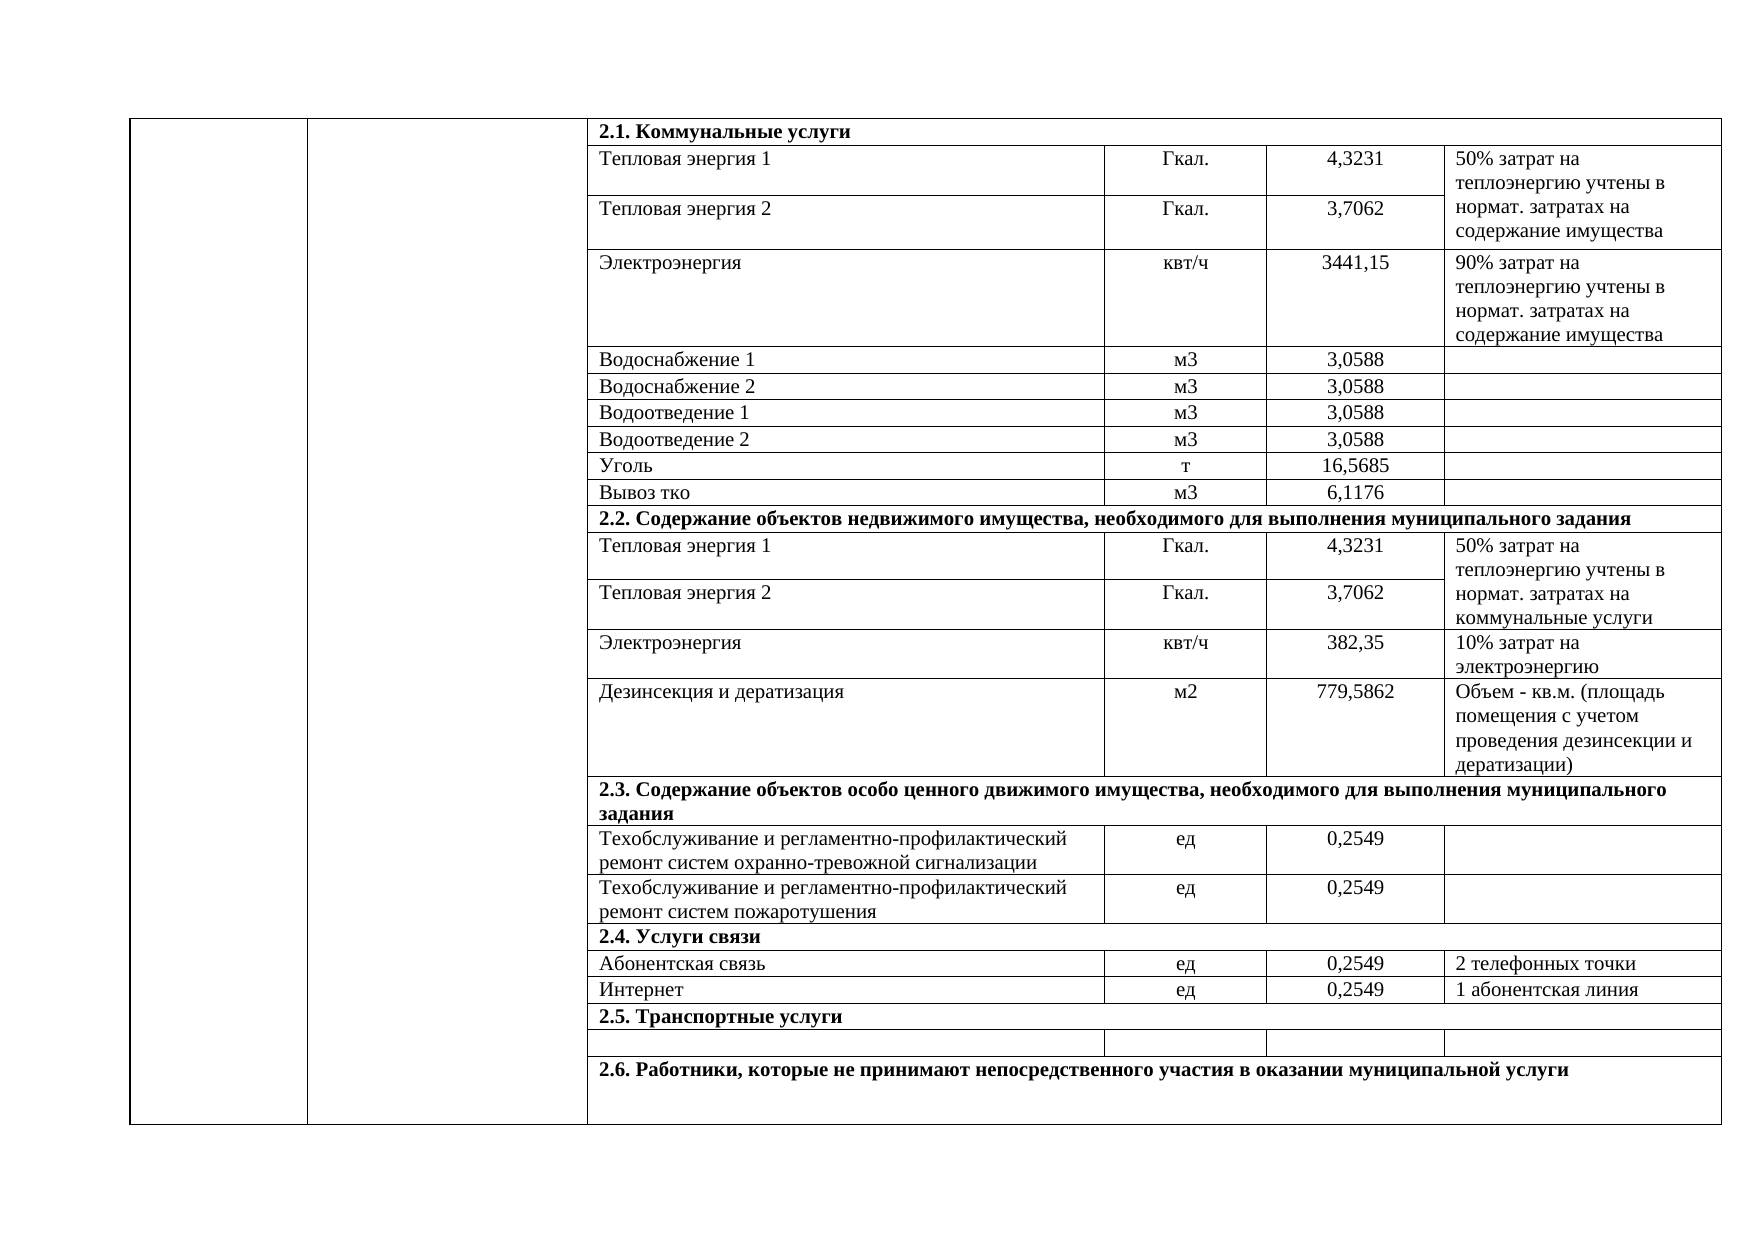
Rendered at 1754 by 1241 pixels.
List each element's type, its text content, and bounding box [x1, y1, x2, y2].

table_cell 3,0588 [1267, 374, 1444, 399]
table_cell Водоснабжение 1 [588, 347, 1104, 372]
table_cell 0,2549 [1267, 826, 1444, 874]
table_cell Водоотведение 2 [588, 427, 1104, 452]
table_cell 2.4. Услуги связи [588, 924, 1721, 950]
table_cell 16,5685 [1267, 453, 1444, 479]
table_cell Тепловая энергия 2 [588, 580, 1104, 629]
table_cell м2 [1105, 679, 1266, 776]
table_cell 4,3231 [1267, 533, 1444, 579]
table_cell [1445, 347, 1721, 372]
table_cell Интернет [588, 977, 1104, 1003]
table_cell квт/ч [1105, 250, 1266, 346]
table_cell [1445, 480, 1721, 505]
table_cell м3 [1105, 427, 1266, 452]
table_cell 3,0588 [1267, 400, 1444, 426]
table_cell Уголь [588, 453, 1104, 479]
table_cell 6,1176 [1267, 480, 1444, 505]
table_cell [1445, 453, 1721, 479]
table_cell [1445, 427, 1721, 452]
table_cell Электроэнергия [588, 250, 1104, 346]
table_cell [1445, 826, 1721, 874]
table_cell Водоотведение 1 [588, 400, 1104, 426]
table_cell 0,2549 [1267, 875, 1444, 923]
table_cell [1105, 1030, 1266, 1056]
table_cell м3 [1105, 400, 1266, 426]
table_cell 10% затрат на электроэнергию [1445, 630, 1721, 678]
table_cell [1445, 1030, 1721, 1056]
table_cell Гкал. [1105, 146, 1266, 195]
table_cell 3441,15 [1267, 250, 1444, 346]
table_cell 50% затрат на теплоэнергию учтены в нормат. затратах на коммунальные услуги [1445, 533, 1721, 629]
table_cell [588, 1030, 1104, 1056]
table_cell 2.2. Содержание объектов недвижимого имущества, необходимого для выполнения муниципального задания [588, 506, 1721, 532]
table_cell 1 абонентская линия [1445, 977, 1721, 1003]
table_cell [1267, 1030, 1444, 1056]
table_cell 2 телефонных точки [1445, 951, 1721, 976]
table_cell [1445, 875, 1721, 923]
table_cell 2.5. Транспортные услуги [588, 1004, 1721, 1029]
table_cell Тепловая энергия 2 [588, 196, 1104, 249]
table_cell ед [1105, 875, 1266, 923]
table_cell ед [1105, 826, 1266, 874]
table_cell 50% затрат на теплоэнергию учтены в нормат. затратах на содержание имущества [1445, 146, 1721, 249]
table_cell м3 [1105, 347, 1266, 372]
table_cell 2.3. Содержание объектов особо ценного движимого имущества, необходимого для выполнения муниципального задания [588, 777, 1721, 825]
table_cell м3 [1105, 374, 1266, 399]
table_cell т [1105, 453, 1266, 479]
table_cell 382,35 [1267, 630, 1444, 678]
table_cell 2.1. Коммунальные услуги [588, 119, 1721, 145]
table_cell Гкал. [1105, 580, 1266, 629]
table_cell 0,2549 [1267, 951, 1444, 976]
table_cell 3,7062 [1267, 196, 1444, 249]
table_cell 779,5862 [1267, 679, 1444, 776]
table_cell 2.6. Работники, которые не принимают непосредственного участия в оказании муниципальной услуги [588, 1057, 1721, 1123]
table_cell Абонентская связь [588, 951, 1104, 976]
table_cell ед [1105, 977, 1266, 1003]
table_cell 0,2549 [1267, 977, 1444, 1003]
table_cell Объем - кв.м. (площадь помещения с учетом проведения дезинсекции и дератизации) [1445, 679, 1721, 776]
table_cell Техобслуживание и регламентно-профилактический ремонт систем пожаротушения [588, 875, 1104, 923]
table_cell 3,0588 [1267, 427, 1444, 452]
table_cell 3,7062 [1267, 580, 1444, 629]
table_cell [1445, 400, 1721, 426]
table_cell Гкал. [1105, 533, 1266, 579]
table_cell 4,3231 [1267, 146, 1444, 195]
table_cell 3,0588 [1267, 347, 1444, 372]
table_cell Гкал. [1105, 196, 1266, 249]
table_cell Техобслуживание и регламентно-профилактический ремонт систем охранно-тревожной сигнализации [588, 826, 1104, 874]
table_cell 90% затрат на теплоэнергию учтены в нормат. затратах на содержание имущества [1445, 250, 1721, 346]
table_cell квт/ч [1105, 630, 1266, 678]
table_cell Водоснабжение 2 [588, 374, 1104, 399]
table_cell Тепловая энергия 1 [588, 533, 1104, 579]
table_cell Вывоз тко [588, 480, 1104, 505]
table_cell Дезинсекция и дератизация [588, 679, 1104, 776]
table_cell [1445, 374, 1721, 399]
table_cell ед [1105, 951, 1266, 976]
table_cell м3 [1105, 480, 1266, 505]
table_cell Тепловая энергия 1 [588, 146, 1104, 195]
table_cell Электроэнергия [588, 630, 1104, 678]
